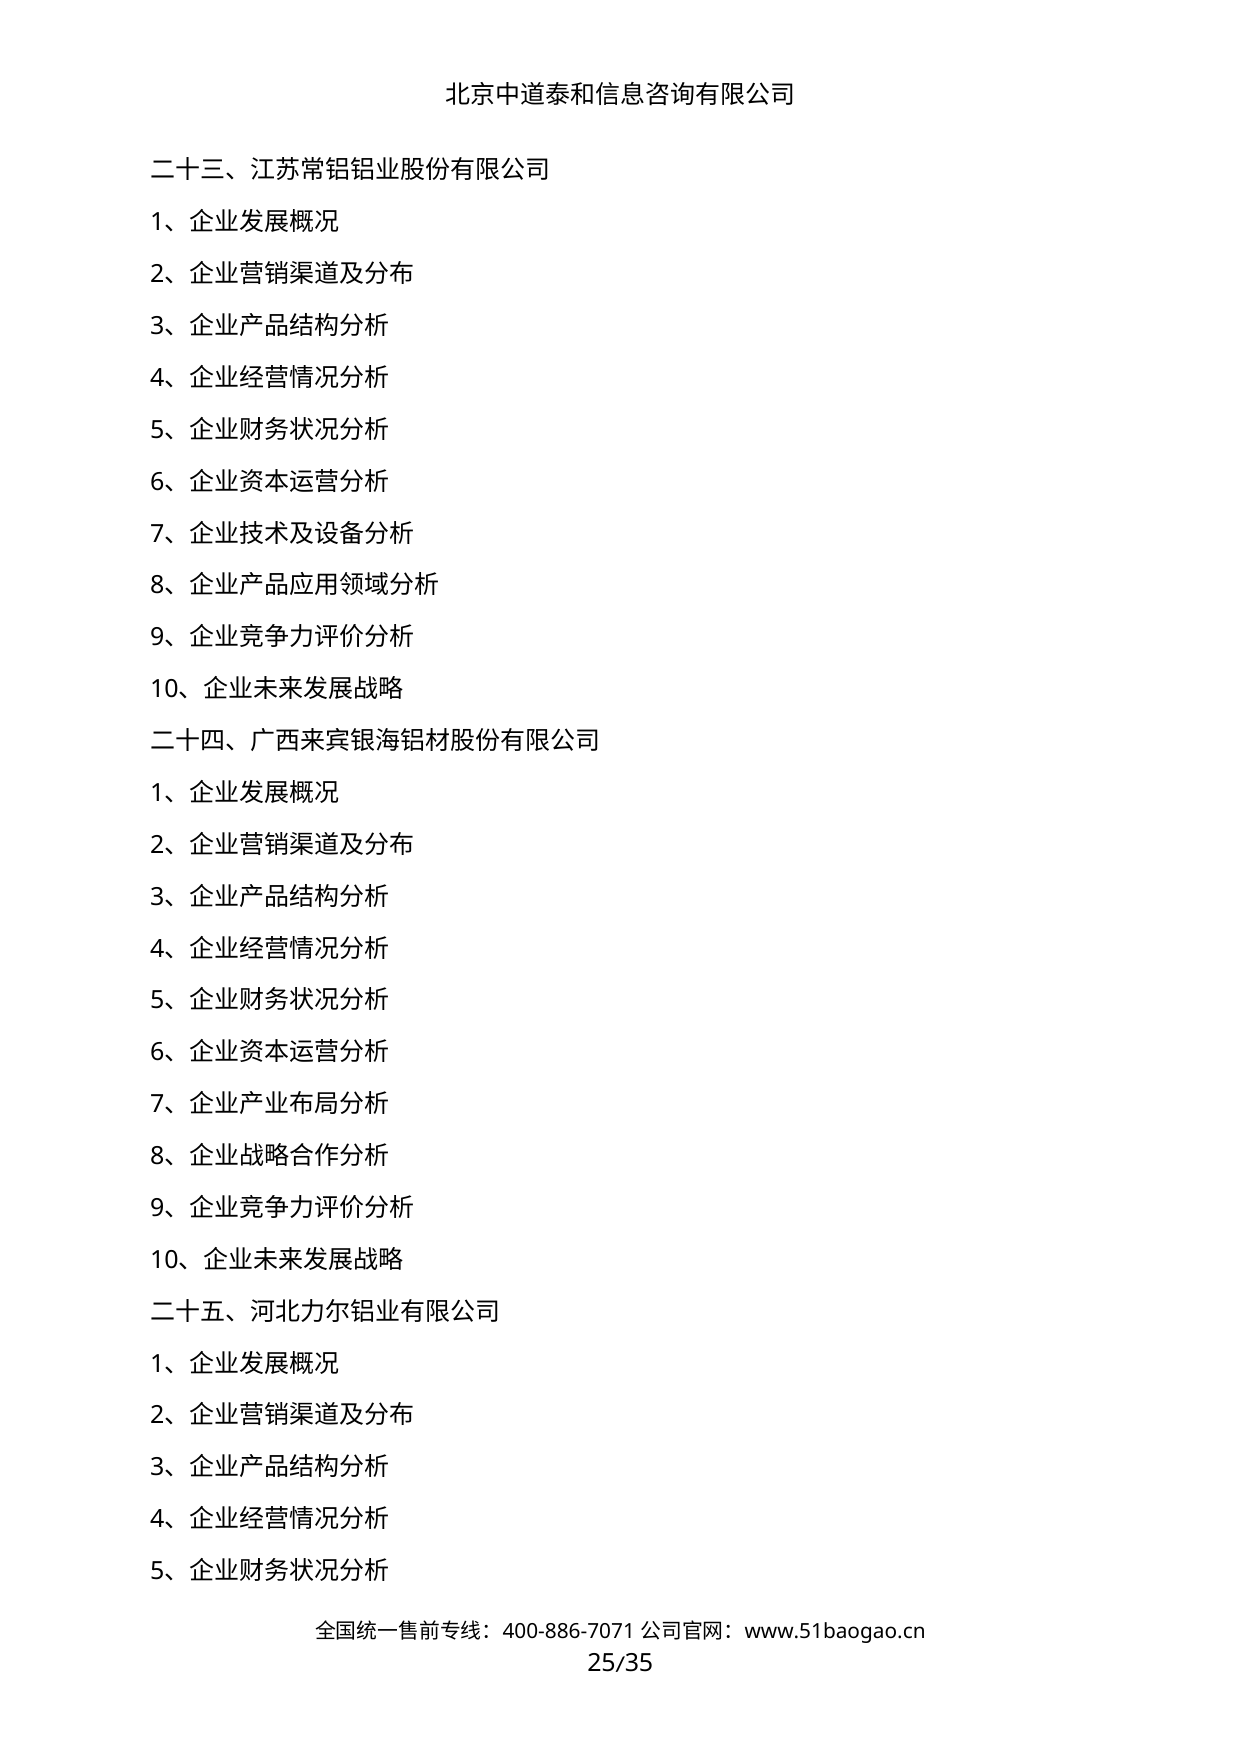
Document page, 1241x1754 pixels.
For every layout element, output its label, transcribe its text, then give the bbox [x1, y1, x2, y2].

text 1、企业发展概况 [150, 1343, 1090, 1379]
text 8、企业战略合作分析 [150, 1136, 1090, 1172]
text 1、企业发展概况 [150, 772, 1090, 809]
text 10、企业未来发展战略 [150, 1239, 1090, 1276]
text 2、企业营销渠道及分布 [150, 824, 1090, 861]
text 二十四、广西来宾银海铝材股份有限公司 [150, 721, 1090, 757]
text 2、企业营销渠道及分布 [150, 1395, 1090, 1431]
text 7、企业产业布局分析 [150, 1084, 1090, 1120]
text 6、企业资本运营分析 [150, 461, 1090, 497]
text 3、企业产品结构分析 [150, 306, 1090, 342]
text 10、企业未来发展战略 [150, 669, 1090, 705]
text 5、企业财务状况分析 [150, 1551, 1090, 1587]
text 9、企业竞争力评价分析 [150, 1187, 1090, 1224]
text 1、企业发展概况 [150, 202, 1090, 238]
text 9、企业竞争力评价分析 [150, 617, 1090, 653]
text 二十五、河北力尔铝业有限公司 [150, 1291, 1090, 1327]
text 4、企业经营情况分析 [150, 928, 1090, 964]
text 二十三、江苏常铝铝业股份有限公司 [150, 150, 1090, 186]
text 4、企业经营情况分析 [150, 1499, 1090, 1535]
text 2、企业营销渠道及分布 [150, 254, 1090, 290]
text 3、企业产品结构分析 [150, 1447, 1090, 1483]
text 5、企业财务状况分析 [150, 409, 1090, 446]
text 6、企业资本运营分析 [150, 1032, 1090, 1068]
text 8、企业产品应用领域分析 [150, 565, 1090, 601]
text 4、企业经营情况分析 [150, 357, 1090, 394]
text 7、企业技术及设备分析 [150, 513, 1090, 549]
text 3、企业产品结构分析 [150, 876, 1090, 912]
text 5、企业财务状况分析 [150, 980, 1090, 1016]
